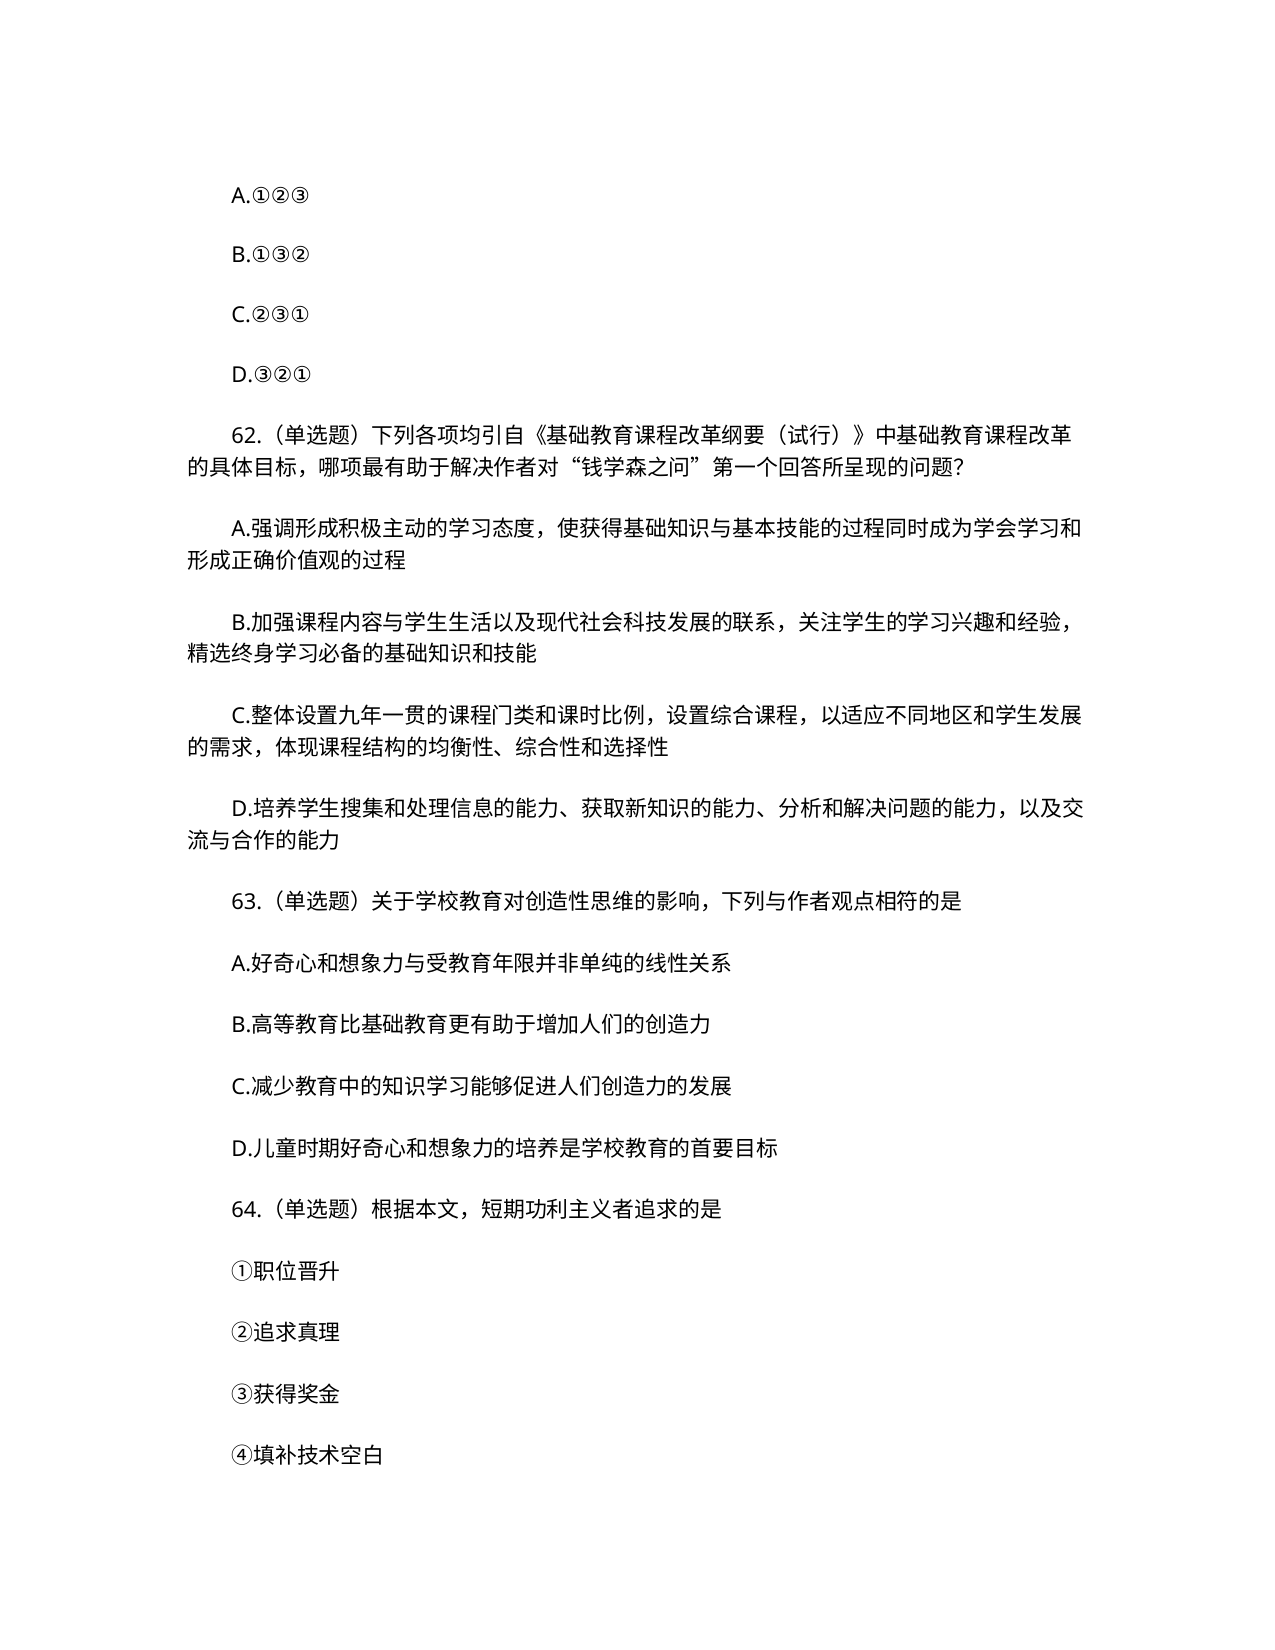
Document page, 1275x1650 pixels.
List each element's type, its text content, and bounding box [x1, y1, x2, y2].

text D.培养学生搜集和处理信息的能力、获取新知识的能力、分析和解决问题的能力，以及交流与合作的能力 [187, 791, 1087, 854]
text ②追求真理 [187, 1315, 1087, 1347]
text C.整体设置九年一贯的课程门类和课时比例，设置综合课程，以适应不同地区和学生发展的需求，体现课程结构的均衡性、综合性和选择性 [187, 698, 1087, 761]
text ③获得奖金 [187, 1377, 1087, 1408]
text D.儿童时期好奇心和想象力的培养是学校教育的首要目标 [187, 1131, 1087, 1162]
text ④填补技术空白 [187, 1438, 1087, 1470]
text B.高等教育比基础教育更有助于增加人们的创造力 [187, 1007, 1087, 1039]
text B.①③② [187, 239, 1087, 269]
text 63.（单选题）关于学校教育对创造性思维的影响，下列与作者观点相符的是 [187, 884, 1087, 916]
text C.②③① [187, 299, 1087, 329]
text 64.（单选题）根据本文，短期功利主义者追求的是 [187, 1192, 1087, 1224]
text A.①②③ [187, 180, 1087, 209]
text B.加强课程内容与学生生活以及现代社会科技发展的联系，关注学生的学习兴趣和经验，精选终身学习必备的基础知识和技能 [187, 604, 1087, 668]
text 62.（单选题）下列各项均引自《基础教育课程改革纲要（试行）》中基础教育课程改革的具体目标，哪项最有助于解决作者对“钱学森之问”第一个回答所呈现的问题？ [187, 418, 1087, 482]
text A.好奇心和想象力与受教育年限并非单纯的线性关系 [187, 946, 1087, 978]
text C.减少教育中的知识学习能够促进人们创造力的发展 [187, 1069, 1087, 1101]
text D.③②① [187, 358, 1087, 388]
text ①职位晋升 [187, 1254, 1087, 1285]
text A.强调形成积极主动的学习态度，使获得基础知识与基本技能的过程同时成为学会学习和形成正确价值观的过程 [187, 511, 1087, 575]
